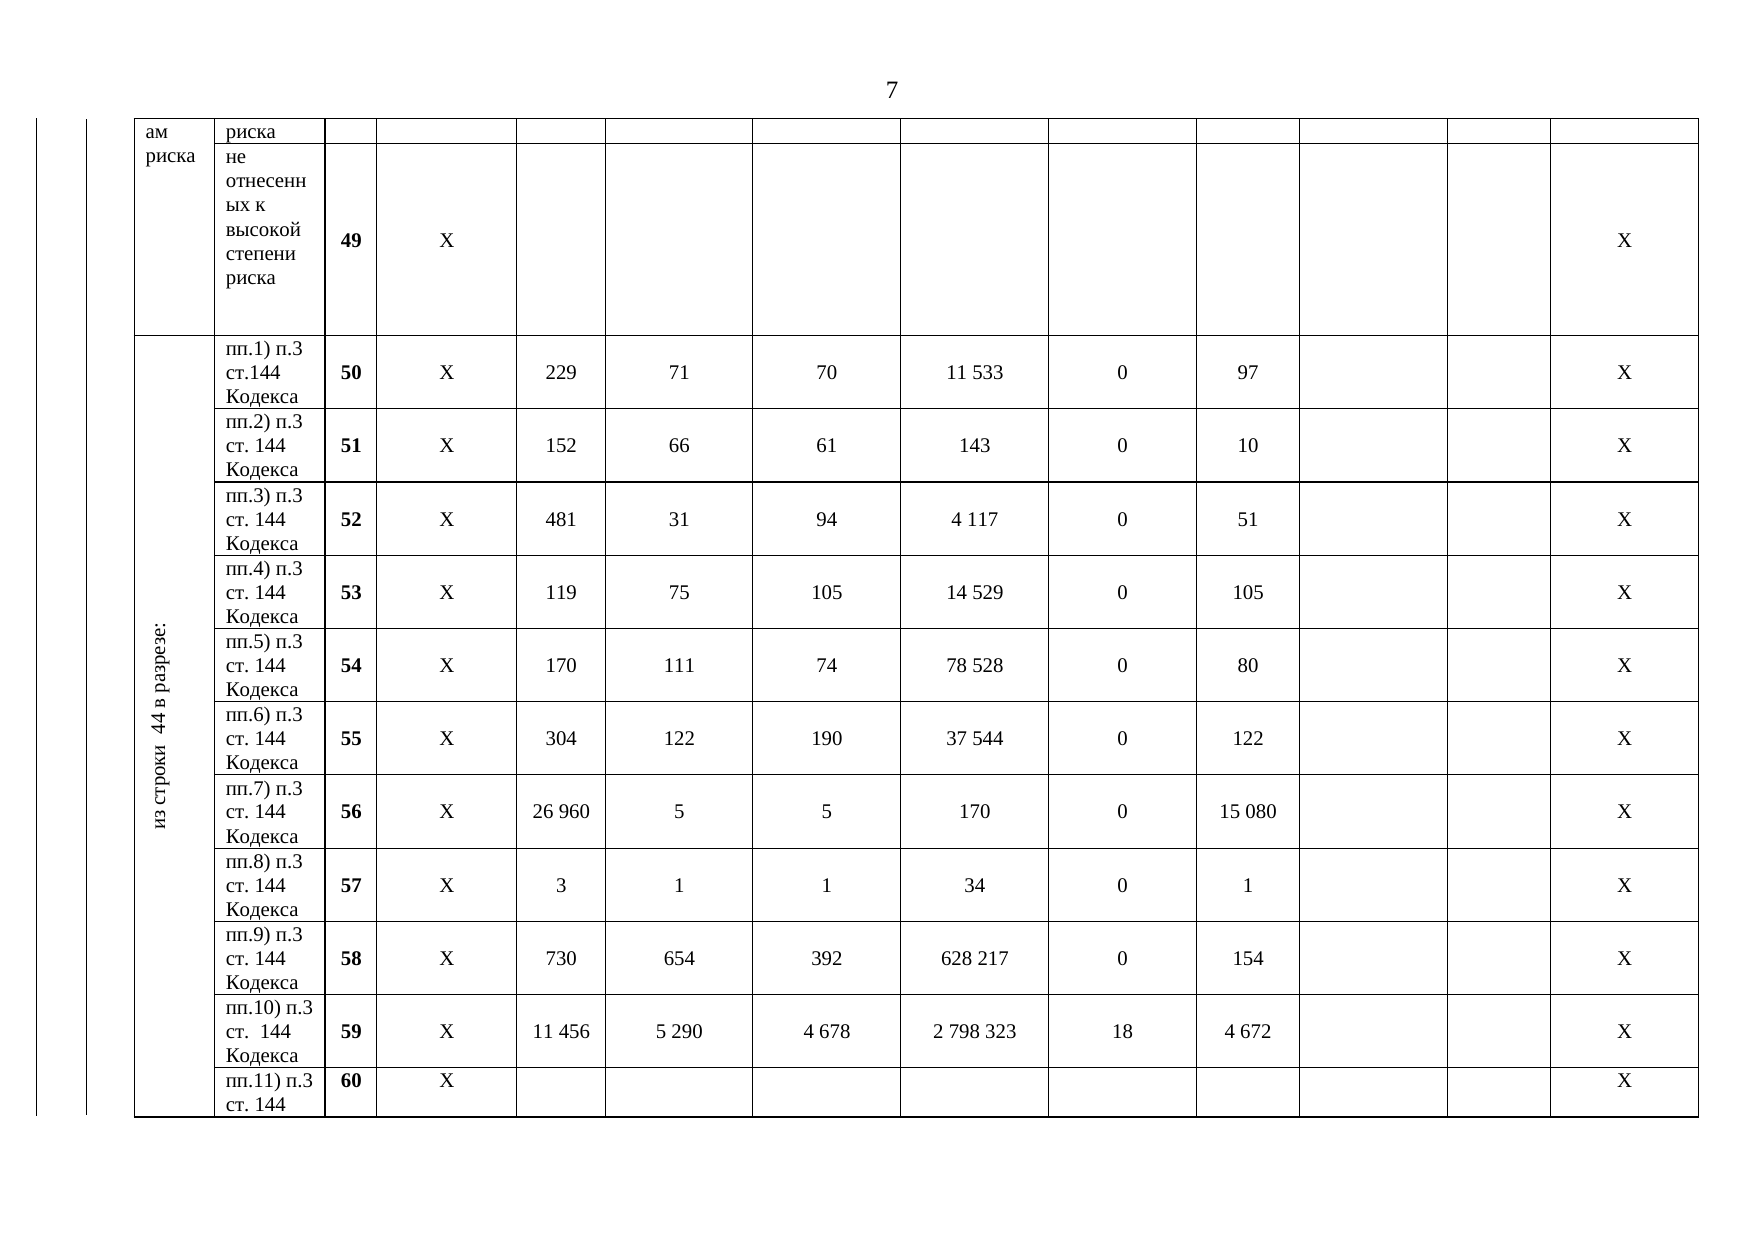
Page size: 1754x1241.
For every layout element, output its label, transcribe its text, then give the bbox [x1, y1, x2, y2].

table_cell 0 [1049, 775, 1196, 848]
table_cell [753, 144, 900, 335]
table_cell [901, 144, 1048, 335]
table_cell 0 [1049, 409, 1196, 481]
table_cell Х [377, 702, 516, 774]
table_cell 57 [326, 849, 376, 921]
table_cell [1300, 849, 1447, 921]
table_cell 56 [326, 775, 376, 848]
table_cell Х [1551, 1068, 1698, 1116]
table_cell 48 [326, 119, 376, 143]
table_cell Х [1551, 922, 1698, 994]
table_cell 170 [517, 629, 605, 701]
table_cell [517, 119, 605, 143]
table_cell 152 [517, 409, 605, 481]
table_cell [1448, 995, 1550, 1067]
table_cell [753, 119, 900, 143]
table_cell 10 [1197, 409, 1299, 481]
table_cell из строки 44 в разрезе: [135, 336, 214, 1116]
table_cell Х [377, 119, 516, 143]
table_cell Х [377, 995, 516, 1067]
table_cell 0 [1049, 556, 1196, 628]
table_cell Х [1551, 144, 1698, 335]
table_cell 70 [753, 336, 900, 408]
table_cell [1448, 702, 1550, 774]
table_cell [1448, 409, 1550, 481]
table_cell 11 456 [517, 995, 605, 1067]
table_cell пп.2) п.3 ст. 144 Кодекса [215, 409, 324, 481]
table_cell 730 [517, 922, 605, 994]
table_cell Х [1551, 995, 1698, 1067]
table_cell 14 529 [901, 556, 1048, 628]
table_cell [901, 1068, 1048, 1116]
table_cell 60 [326, 1068, 376, 1116]
table_cell 1 [753, 849, 900, 921]
table_cell 170 [901, 775, 1048, 848]
table_cell пп.1) п.3 ст.144 Кодекса [215, 336, 324, 408]
table_cell 54 [326, 629, 376, 701]
table_cell 229 [517, 336, 605, 408]
table_cell [1448, 483, 1550, 555]
table_cell 481 [517, 483, 605, 555]
table_cell [1049, 144, 1196, 335]
table_cell [1197, 1068, 1299, 1116]
table_cell 0 [1049, 702, 1196, 774]
table_cell пп.9) п.3 ст. 144 Кодекса [215, 922, 324, 994]
table_cell 34 [901, 849, 1048, 921]
table_cell 49 [326, 144, 376, 335]
table_cell пп.10) п.3 ст. 144 Кодекса [215, 995, 324, 1067]
table_cell Х [1551, 409, 1698, 481]
table_cell Х [1551, 483, 1698, 555]
table_cell 78 528 [901, 629, 1048, 701]
table_cell 58 [326, 922, 376, 994]
table_cell 15 080 [1197, 775, 1299, 848]
table_cell 18 [1049, 995, 1196, 1067]
table_cell Х [1551, 775, 1698, 848]
table_cell 11 533 [901, 336, 1048, 408]
table_cell 0 [1049, 629, 1196, 701]
table_cell 4 672 [1197, 995, 1299, 1067]
table_cell 71 [606, 336, 752, 408]
table_cell 304 [517, 702, 605, 774]
table_cell [1049, 1068, 1196, 1116]
table_cell 31 [606, 483, 752, 555]
table_cell пп.4) п.3 ст. 144 Кодекса [215, 556, 324, 628]
table_cell [1300, 1068, 1447, 1116]
table_cell 190 [753, 702, 900, 774]
table_cell [1300, 702, 1447, 774]
table_cell [1197, 144, 1299, 335]
table_cell Х [1551, 556, 1698, 628]
table_cell [517, 1068, 605, 1116]
table_cell 392 [753, 922, 900, 994]
table_cell 75 [606, 556, 752, 628]
table_cell [901, 119, 1048, 143]
table_cell [606, 119, 752, 143]
table_cell [606, 1068, 752, 1116]
table_cell [1448, 629, 1550, 701]
table_cell 2 798 323 [901, 995, 1048, 1067]
table_cell 53 [326, 556, 376, 628]
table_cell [215, 1068, 324, 1116]
table_cell [1300, 483, 1447, 555]
table_cell 1 [606, 849, 752, 921]
table_cell 0 [1049, 483, 1196, 555]
table_cell [1448, 775, 1550, 848]
table_cell пп.6) п.3 ст. 144 Кодекса [215, 702, 324, 774]
table_cell 0 [1049, 849, 1196, 921]
table_cell 111 [606, 629, 752, 701]
table_cell не отнесенных к высокой степени риска [215, 144, 324, 335]
table_cell [1448, 336, 1550, 408]
table_cell [1448, 1068, 1550, 1116]
table_cell 143 [901, 409, 1048, 481]
table_cell [1448, 922, 1550, 994]
table_cell Х [377, 144, 516, 335]
table_cell 74 [753, 629, 900, 701]
table_cell 154 [1197, 922, 1299, 994]
table_cell Х [377, 336, 516, 408]
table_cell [215, 119, 324, 143]
table_cell пп.8) п.3 ст. 144 Кодекса [215, 849, 324, 921]
table_cell 51 [1197, 483, 1299, 555]
table_cell 3 [517, 849, 605, 921]
table_cell 4 678 [753, 995, 900, 1067]
table_cell [1300, 119, 1447, 143]
table_cell 94 [753, 483, 900, 555]
table_cell [1300, 144, 1447, 335]
table_cell 628 217 [901, 922, 1048, 994]
table_cell 5 [753, 775, 900, 848]
table_cell Х [377, 775, 516, 848]
table_cell Х [1551, 119, 1698, 143]
table_cell пп.7) п.3 ст. 144 Кодекса [215, 775, 324, 848]
table_cell 59 [326, 995, 376, 1067]
table_cell 55 [326, 702, 376, 774]
table_cell Х [377, 1068, 516, 1116]
table_cell 80 [1197, 629, 1299, 701]
table_cell [1300, 629, 1447, 701]
table_cell [1197, 119, 1299, 143]
table_cell 122 [1197, 702, 1299, 774]
table_cell 0 [1049, 336, 1196, 408]
table_cell [1448, 144, 1550, 335]
table_cell 1 [1197, 849, 1299, 921]
table_cell [1300, 922, 1447, 994]
table_cell [1300, 409, 1447, 481]
table_cell пп.3) п.3 ст. 144 Кодекса [215, 483, 324, 555]
table_cell 97 [1197, 336, 1299, 408]
table_cell Х [377, 629, 516, 701]
table_cell [1300, 556, 1447, 628]
table_cell Х [377, 922, 516, 994]
table_cell [517, 144, 605, 335]
table_cell Х [1551, 336, 1698, 408]
table_cell [1448, 849, 1550, 921]
table_cell 0 [1049, 922, 1196, 994]
table_cell 5 [606, 775, 752, 848]
table_cell Х [377, 849, 516, 921]
table_cell [1300, 336, 1447, 408]
table_cell Х [377, 483, 516, 555]
table_cell 37 544 [901, 702, 1048, 774]
table_cell 122 [606, 702, 752, 774]
table_cell 105 [753, 556, 900, 628]
table_cell [1300, 995, 1447, 1067]
table_cell 52 [326, 483, 376, 555]
table_cell 26 960 [517, 775, 605, 848]
table_cell [1448, 556, 1550, 628]
table_cell Х [1551, 849, 1698, 921]
table_cell 51 [326, 409, 376, 481]
table_cell по группам риска [135, 119, 214, 335]
table_cell 61 [753, 409, 900, 481]
table_cell 5 290 [606, 995, 752, 1067]
table_cell 50 [326, 336, 376, 408]
table_cell 105 [1197, 556, 1299, 628]
table_cell [606, 144, 752, 335]
table_cell 654 [606, 922, 752, 994]
table_cell [1049, 119, 1196, 143]
table_cell Х [1551, 629, 1698, 701]
table_cell 119 [517, 556, 605, 628]
table_cell 4 117 [901, 483, 1048, 555]
table_cell [1448, 119, 1550, 143]
table_cell пп.5) п.3 ст. 144 Кодекса [215, 629, 324, 701]
table_cell [753, 1068, 900, 1116]
table_cell Х [1551, 702, 1698, 774]
table_cell 66 [606, 409, 752, 481]
table_cell [1300, 775, 1447, 848]
table_cell Х [377, 409, 516, 481]
table_cell Х [377, 556, 516, 628]
